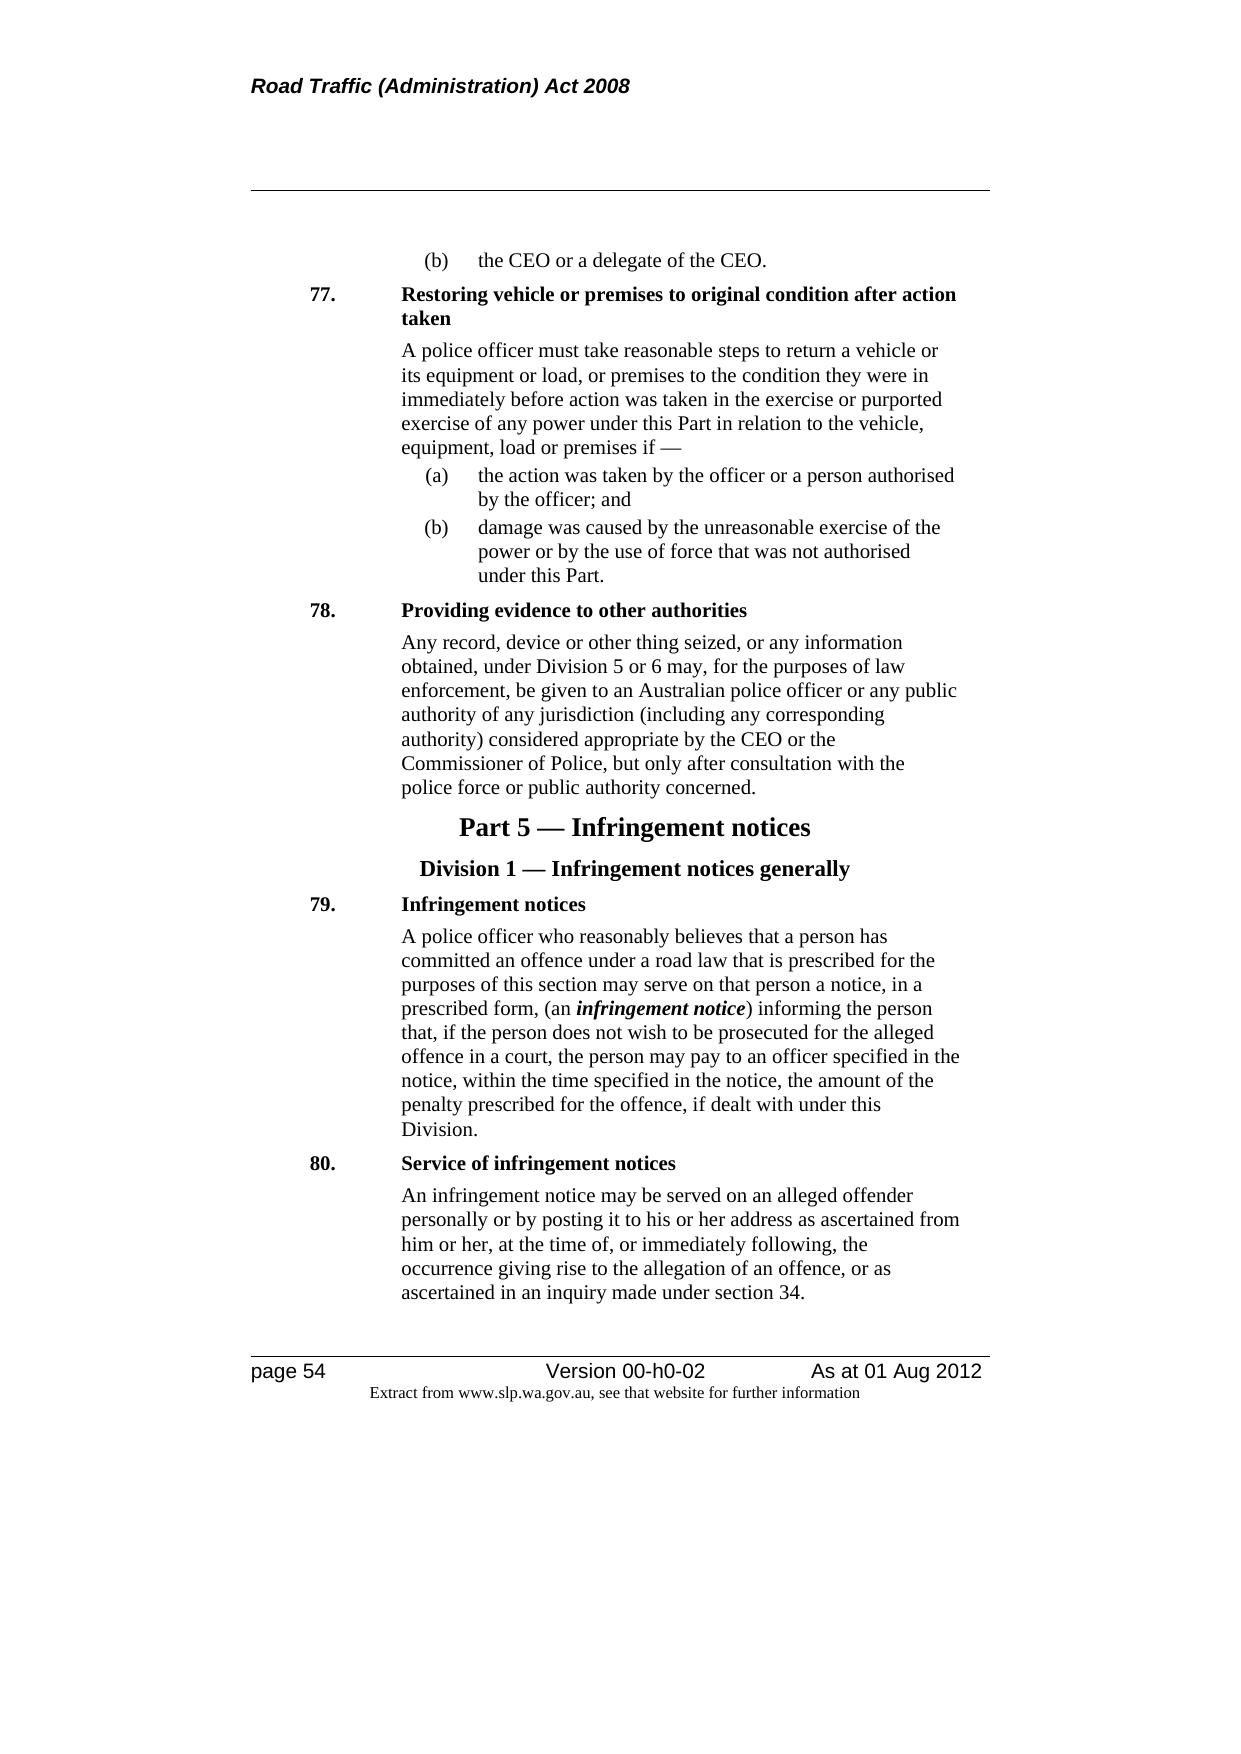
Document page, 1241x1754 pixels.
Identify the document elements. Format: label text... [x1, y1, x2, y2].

subtitle 79. Infringement notices [309, 892, 960, 916]
subtitle Part 5 — Infringement notices [309, 811, 960, 842]
text A police officer who reasonably believes that a person has committed an offence under a road law that is prescribed for the purposes of this section may serve on that person a notice, in a prescribed form, (an infringement notice) informing the person that, if the person does not wish to be prosecuted for the alleged offence in a court, the person may pay to an officer specified in the notice, within the time specified in the notice, the amount of the penalty prescribed for the offence, if dealt with under this Division. [312, 924, 960, 1141]
subtitle 78. Providing evidence to other authorities [309, 598, 960, 622]
text (b) the CEO or a delegate of the CEO. [389, 247, 960, 272]
subtitle 77. Restoring vehicle or premises to original condition after action taken [309, 282, 960, 330]
text Any record, device or other thing seized, or any information obtained, under Division 5 or 6 may, for the purposes of law enforcement, be given to an Australian police officer or any public authority of any jurisdiction (including any corresponding authority) considered appropriate by the CEO or the Commissioner of Police, but only after consultation with the police force or public authority concerned. [312, 630, 960, 799]
subtitle Division 1 — Infringement notices generally [309, 855, 960, 881]
text An infringement notice may be served on an alleged offender personally or by posting it to his or her address as ascertained from him or her, at the time of, or immediately following, the occurrence giving rise to the allegation of an offence, or as ascertained in an inquiry made under section 34. [312, 1183, 960, 1304]
text (b) damage was caused by the unreasonable exercise of the power or by the use of force that was not authorised under this Part. [389, 515, 960, 587]
subtitle 80. Service of infringement notices [309, 1151, 960, 1175]
text A police officer must take reasonable steps to return a vehicle or its equipment or load, or premises to the condition they were in immediately before action was taken in the exercise or purported exercise of any power under this Part in relation to the vehicle, equipment, load or premises if — [312, 338, 960, 459]
text (a) the action was taken by the officer or a person authorised by the officer; and [389, 463, 960, 511]
